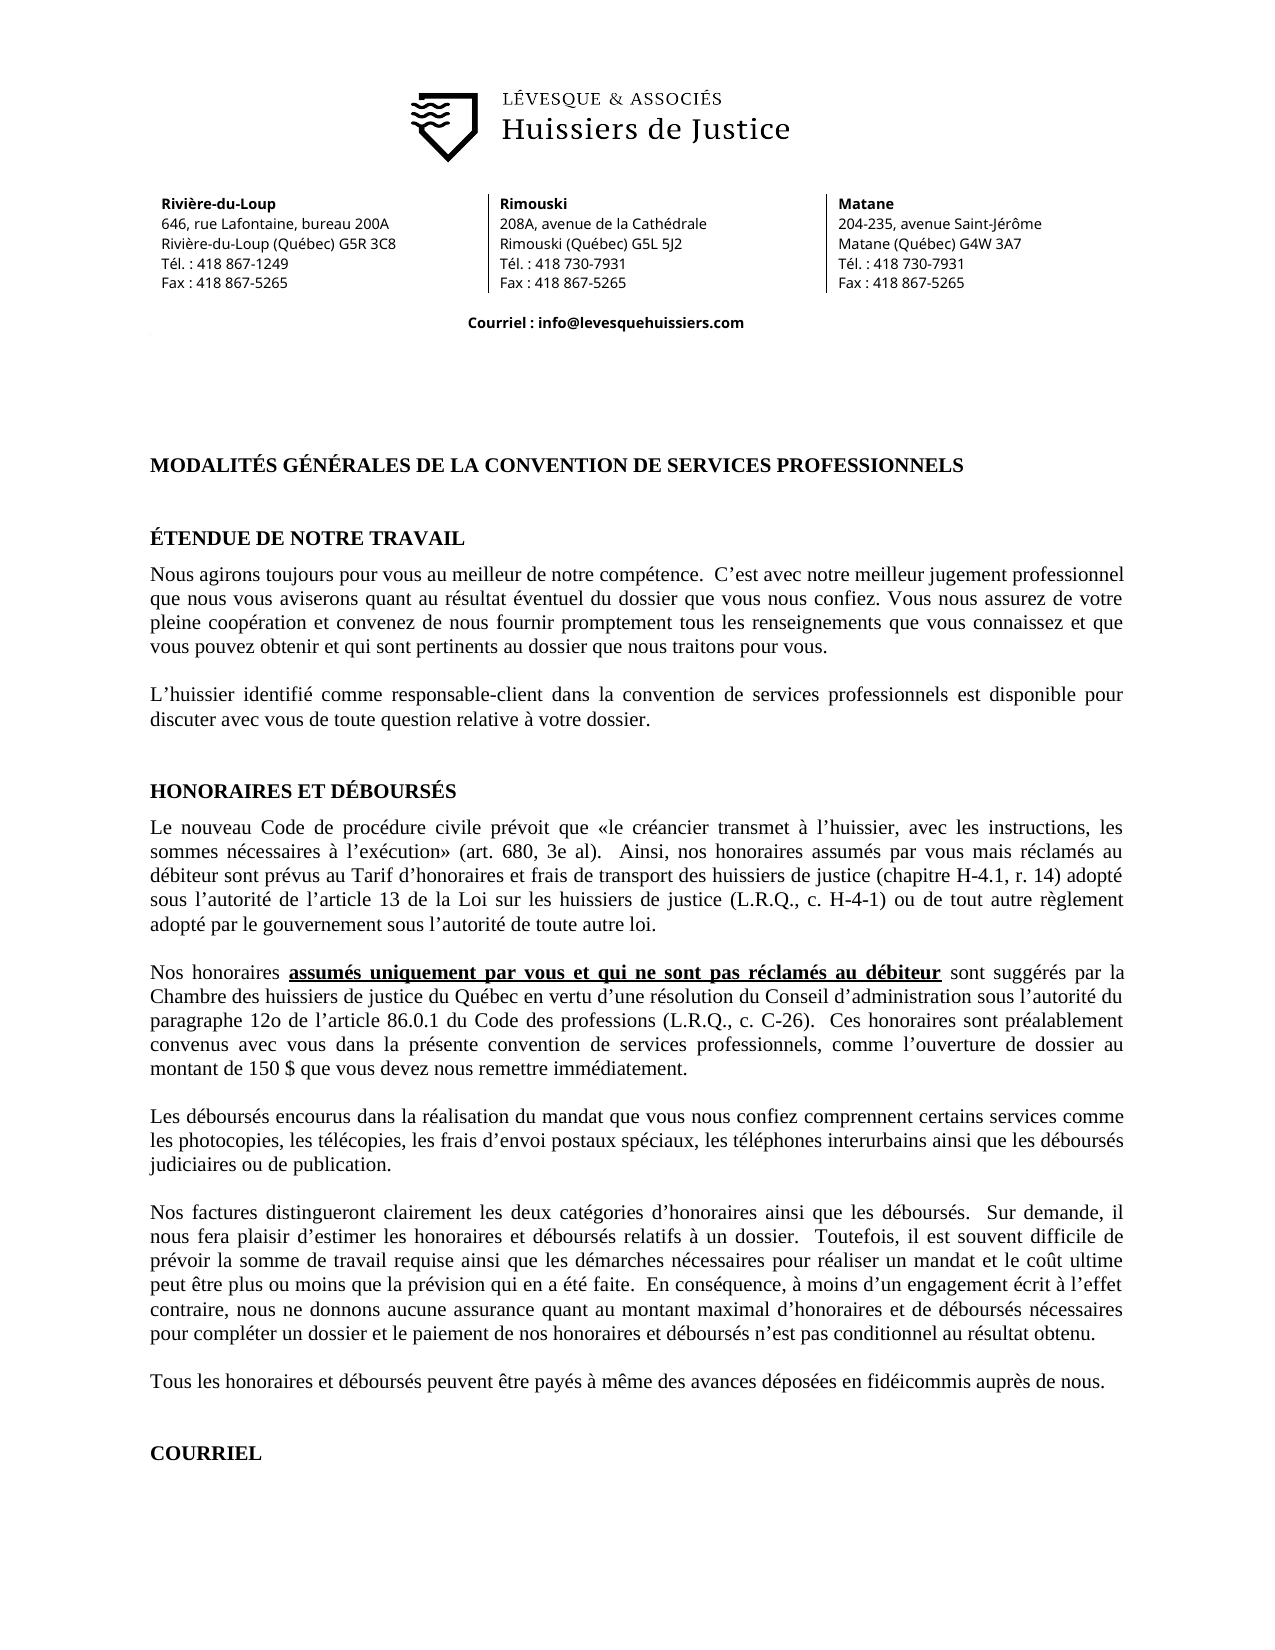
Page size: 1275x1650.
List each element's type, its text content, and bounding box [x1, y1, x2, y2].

picture [367, 73, 833, 174]
text MODALITÉS GÉNÉRALES DE LA CONVENTION DE SERVICES PROFESSIONNELS [150, 453, 1125, 477]
text Tous les honoraires et déboursés peuvent être payés à même des avances déposées en fidéicommis auprès de nous. [150, 1369, 1125, 1393]
text Nous agirons toujours pour vous au meilleur de notre compétence. C’est avec notre meilleur jugement professionnel que nous vous aviserons quant au résultat éventuel du dossier que vous nous confiez. Vous nous assurez de votre pleine coopération et convenez de nous fournir promptement tous les renseignements que vous connaissez et que vous pouvez obtenir et qui sont pertinents au dossier que nous traitons pour vous. [150, 562, 1125, 658]
text Le nouveau Code de procédure civile prévoit que «le créancier transmet à l’huissier, avec les instructions, les sommes nécessaires à l’exécution» (art. 680, 3e al). Ainsi, nos honoraires assumés par vous mais réclamés au débiteur sont prévus au Tarif d’honoraires et frais de transport des huissiers de justice (chapitre H-4.1, r. 14) adopté sous l’autorité de l’article 13 de la Loi sur les huissiers de justice (L.R.Q., c. H-4-1) ou de tout autre règlement adopté par le gouvernement sous l’autorité de toute autre loi. [150, 815, 1125, 936]
text Courriel [150, 1441, 1125, 1465]
text Étendue de notre travail [150, 526, 1125, 549]
text Nos honoraires assumés uniquement par vous et qui ne sont pas réclamés au débiteur sont suggérés par la Chambre des huissiers de justice du Québec en vertu d’une résolution du Conseil d’administration sous l’autorité du paragraphe 12o de l’article 86.0.1 du Code des professions (L.R.Q., c. C-26). Ces honoraires sont préalablement convenus avec vous dans la présente convention de services professionnels, comme l’ouverture de dossier au montant de 150 $ que vous devez nous remettre immédiatement. [150, 959, 1125, 1080]
text Les déboursés encourus dans la réalisation du mandat que vous nous confiez comprennent certains services comme les photocopies, les télécopies, les frais d’envoi postaux spéciaux, les téléphones interurbains ainsi que les déboursés judiciaires ou de publication. [150, 1104, 1125, 1176]
text L’huissier identifié comme responsable-client dans la convention de services professionnels est disponible pour discuter avec vous de toute question relative à votre dossier. [150, 682, 1125, 731]
text Nos factures distingueront clairement les deux catégories d’honoraires ainsi que les déboursés. Sur demande, il nous fera plaisir d’estimer les honoraires et déboursés relatifs à un dossier. Toutefois, il est souvent difficile de prévoir la somme de travail requise ainsi que les démarches nécessaires pour réaliser un mandat et le coût ultime peut être plus ou moins que la prévision qui en a été faite. En conséquence, à moins d’un engagement écrit à l’effet contraire, nous ne donnons aucune assurance quant au montant maximal d’honoraires et de déboursés nécessaires pour compléter un dossier et le paiement de nos honoraires et déboursés n’est pas conditionnel au résultat obtenu. [150, 1200, 1125, 1344]
text Honoraires et déboursés [150, 779, 1125, 803]
